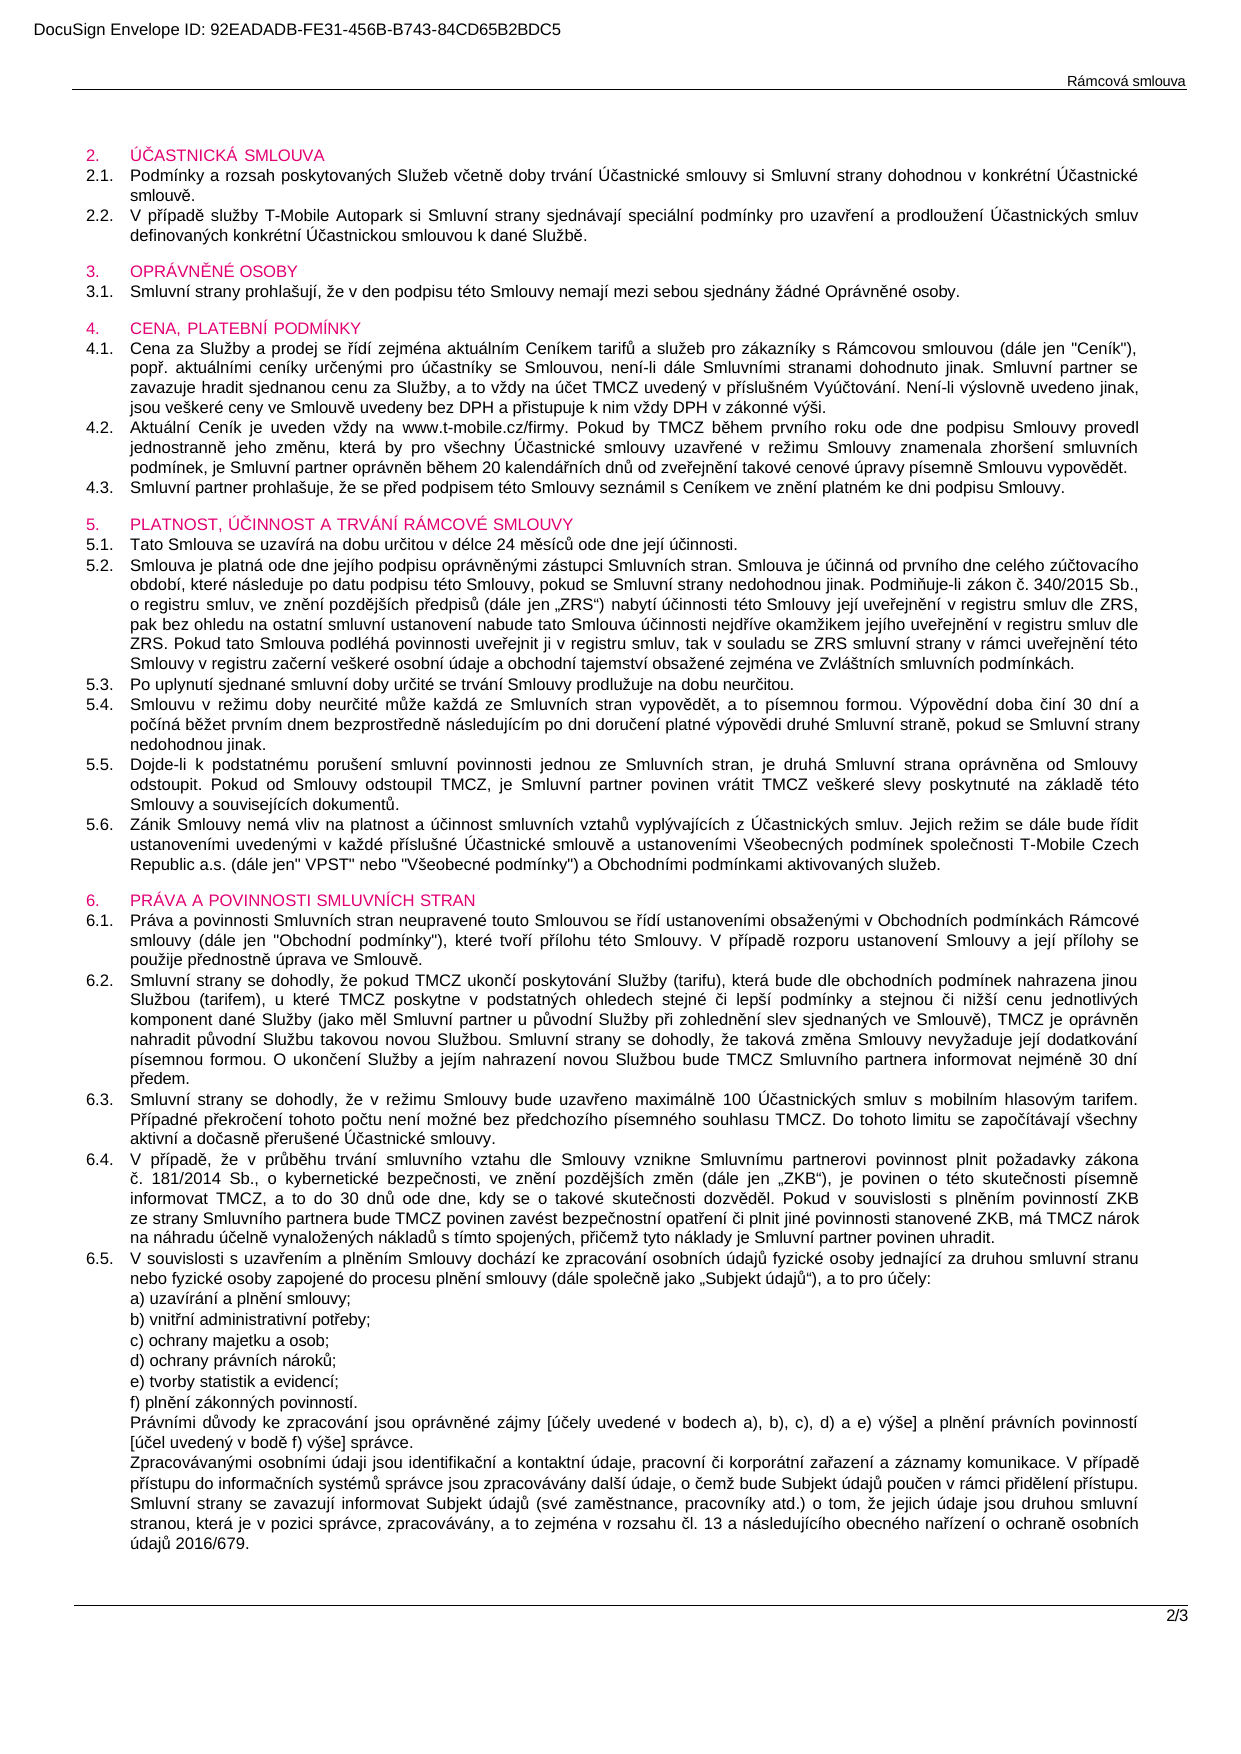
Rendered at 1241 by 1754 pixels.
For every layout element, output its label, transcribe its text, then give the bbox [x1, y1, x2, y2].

list Tato Smlouva se uzavírá na dobu určitou v délce 24 měsíců ode dne její účinnosti. [86, 535, 1203, 554]
list tvorby statistik a evidencí; [130, 1372, 1203, 1391]
list Práva a povinnosti Smluvních stran neupravené touto Smlouvou se řídí ustanoveními obsaženými v Obchodních podmínkách Rámcové smlouvy (dále jen "Obchodní podmínky"), které tvoří přílohu této Smlouvy. V případě rozporu ustanovení Smlouvy a její přílohy se použije přednostně úprava ve Smlouvě. [86, 911, 1139, 969]
list uzavírání a plnění smlouvy; [130, 1289, 1203, 1308]
list Smluvní strany se dohodly, že v režimu Smlouvy bude uzavřeno maximálně 100 Účastnických smluv s mobilním hlasovým tarifem. Případné překročení tohoto počtu není možné bez předchozího písemného souhlasu TMCZ. Do tohoto limitu se započítávají všechny aktivní a dočasně přerušené Účastnické smlouvy. [86, 1089, 1139, 1148]
subtitle OPRÁVNĚNÉ OSOBY [86, 262, 1203, 281]
list Zánik Smlouvy nemá vliv na platnost a účinnost smluvních vztahů vyplývajících z Účastnických smluv. Jejich režim se dále bude řídit ustanoveními uvedenými v každé příslušné Účastnické smlouvě a ustanoveními Všeobecných podmínek společnosti T-Mobile Czech Republic a.s. (dále jen" VPST" nebo "Všeobecné podmínky") a Obchodními podmínkami aktivovaných služeb. [86, 815, 1139, 873]
list Podmínky a rozsah poskytovaných Služeb včetně doby trvání Účastnické smlouvy si Smluvní strany dohodnou v konkrétní Účastnické smlouvě. [86, 166, 1139, 205]
text 2/3 [35, 1603, 1188, 1625]
subtitle CENA, PLATEBNÍ PODMÍNKY [86, 319, 1203, 338]
subtitle PLATNOST, ÚČINNOST A TRVÁNÍ RÁMCOVÉ SMLOUVY [86, 515, 1203, 534]
text Právními důvody ke zpracování jsou oprávněné zájmy [účely uvedené v bodech a), b), c), d) a e) výše] a plnění právních povinností [účel uvedený v bodě f) výše] správce. [130, 1413, 1139, 1452]
subtitle PRÁVA A POVINNOSTI SMLUVNÍCH STRAN [86, 891, 1203, 910]
subtitle ÚČASTNICKÁ SMLOUVA [86, 146, 1203, 165]
list vnitřní administrativní potřeby; [130, 1310, 1203, 1329]
list Aktuální Ceník je uveden vždy na www.t-mobile.cz/firmy. Pokud by TMCZ během prvního roku ode dne podpisu Smlouvy provedl jednostranně jeho změnu, která by pro všechny Účastnické smlouvy uzavřené v režimu Smlouvy znamenala zhoršení smluvních podmínek, je Smluvní partner oprávněn během 20 kalendářních dnů od zveřejnění takové cenové úpravy písemně Smlouvu vypovědět. [86, 418, 1139, 477]
list Smluvní partner prohlašuje, že se před podpisem této Smlouvy seznámil s Ceníkem ve znění platném ke dni podpisu Smlouvy. [86, 478, 1203, 497]
text Zpracovávanými osobními údaji jsou identifikační a kontaktní údaje, pracovní či korporátní zařazení a záznamy komunikace. V případě přístupu do informačních systémů správce jsou zpracovávány další údaje, o čemž bude Subjekt údajů poučen v rámci přidělení přístupu. Smluvní strany se zavazují informovat Subjekt údajů (své zaměstnance, pracovníky atd.) o tom, že jejich údaje jsou druhou smluvní stranou, která je v pozici správce, zpracovávány, a to zejména v rozsahu čl. 13 a následujícího obecného nařízení o ochraně osobních údajů 2016/679. [130, 1453, 1139, 1553]
list V souvislosti s uzavřením a plněním Smlouvy dochází ke zpracování osobních údajů fyzické osoby jednající za druhou smluvní stranu nebo fyzické osoby zapojené do procesu plnění smlouvy (dále společně jako „Subjekt údajů“), a to pro účely: [86, 1249, 1139, 1288]
list plnění zákonných povinností. [130, 1392, 1203, 1412]
list V případě, že v průběhu trvání smluvního vztahu dle Smlouvy vznikne Smluvnímu partnerovi povinnost plnit požadavky zákona č. 181/2014 Sb., o kybernetické bezpečnosti, ve znění pozdějších změn (dále jen „ZKB“), je povinen o této skutečnosti písemně informovat TMCZ, a to do 30 dnů ode dne, kdy se o takové skutečnosti dozvěděl. Pokud v souvislosti s plněním povinností ZKB ze strany Smluvního partnera bude TMCZ povinen zavést bezpečnostní opatření či plnit jiné povinnosti stanovené ZKB, má TMCZ nárok na náhradu účelně vynaložených nákladů s tímto spojených, přičemž tyto náklady je Smluvní partner povinen uhradit. [86, 1149, 1139, 1247]
text Rámcová smlouva [35, 72, 1186, 89]
list ochrany majetku a osob; [130, 1330, 1203, 1349]
list Smlouvu v režimu doby neurčité může každá ze Smluvních stran vypovědět, a to písemnou formou. Výpovědní doba činí 30 dní a počíná běžet prvním dnem bezprostředně následujícím po dni doručení platné výpovědi druhé Smluvní straně, pokud se Smluvní strany nedohodnou jinak. [86, 695, 1139, 754]
list V případě služby T-Mobile Autopark si Smluvní strany sjednávají speciální podmínky pro uzavření a prodloužení Účastnických smluv definovaných konkrétní Účastnickou smlouvou k dané Službě. [86, 206, 1139, 245]
list Po uplynutí sjednané smluvní doby určité se trvání Smlouvy prodlužuje na dobu neurčitou. [86, 674, 1203, 693]
list Cena za Služby a prodej se řídí zejména aktuálním Ceníkem tarifů a služeb pro zákazníky s Rámcovou smlouvou (dále jen "Ceník"), popř. aktuálními ceníky určenými pro účastníky se Smlouvou, není-li dále Smluvními stranami dohodnuto jinak. Smluvní partner se zavazuje hradit sjednanou cenu za Služby, a to vždy na účet TMCZ uvedený v příslušném Vyúčtování. Není-li výslovně uvedeno jinak, jsou veškeré ceny ve Smlouvě uvedeny bez DPH a přistupuje k nim vždy DPH v zákonné výši. [86, 339, 1139, 417]
list Smlouva je platná ode dne jejího podpisu oprávněnými zástupci Smluvních stran. Smlouva je účinná od prvního dne celého zúčtovacího období, které následuje po datu podpisu této Smlouvy, pokud se Smluvní strany nedohodnou jinak. Podmiňuje-li zákon č. 340/2015 Sb., o registru smluv, ve znění pozdějších předpisů (dále jen „ZRS“) nabytí účinnosti této Smlouvy její uveřejnění v registru smluv dle ZRS, pak bez ohledu na ostatní smluvní ustanovení nabude tato Smlouva účinnosti nejdříve okamžikem jejího uveřejnění v registru smluv dle ZRS. Pokud tato Smlouva podléhá povinnosti uveřejnit ji v registru smluv, tak v souladu se ZRS smluvní strany v rámci uveřejnění této Smlouvy v registru začerní veškeré osobní údaje a obchodní tajemství obsažené zejména ve Zvláštních smluvních podmínkách. [86, 555, 1139, 673]
list Dojde-li k podstatnému porušení smluvní povinnosti jednou ze Smluvních stran, je druhá Smluvní strana oprávněna od Smlouvy odstoupit. Pokud od Smlouvy odstoupil TMCZ, je Smluvní partner povinen vrátit TMCZ veškeré slevy poskytnuté na základě této Smlouvy a souvisejících dokumentů. [86, 755, 1139, 813]
list Smluvní strany prohlašují, že v den podpisu této Smlouvy nemají mezi sebou sjednány žádné Oprávněné osoby. [86, 282, 1203, 301]
list ochrany právních nároků; [130, 1351, 1203, 1370]
list Smluvní strany se dohodly, že pokud TMCZ ukončí poskytování Služby (tarifu), která bude dle obchodních podmínek nahrazena jinou Službou (tarifem), u které TMCZ poskytne v podstatných ohledech stejné či lepší podmínky a stejnou či nižší cenu jednotlivých komponent dané Služby (jako měl Smluvní partner u původní Služby při zohlednění slev sjednaných ve Smlouvě), TMCZ je oprávněn nahradit původní Službu takovou novou Službou. Smluvní strany se dohodly, že taková změna Smlouvy nevyžaduje její dodatkování písemnou formou. O ukončení Služby a jejím nahrazení novou Službou bude TMCZ Smluvního partnera informovat nejméně 30 dní předem. [86, 971, 1139, 1088]
